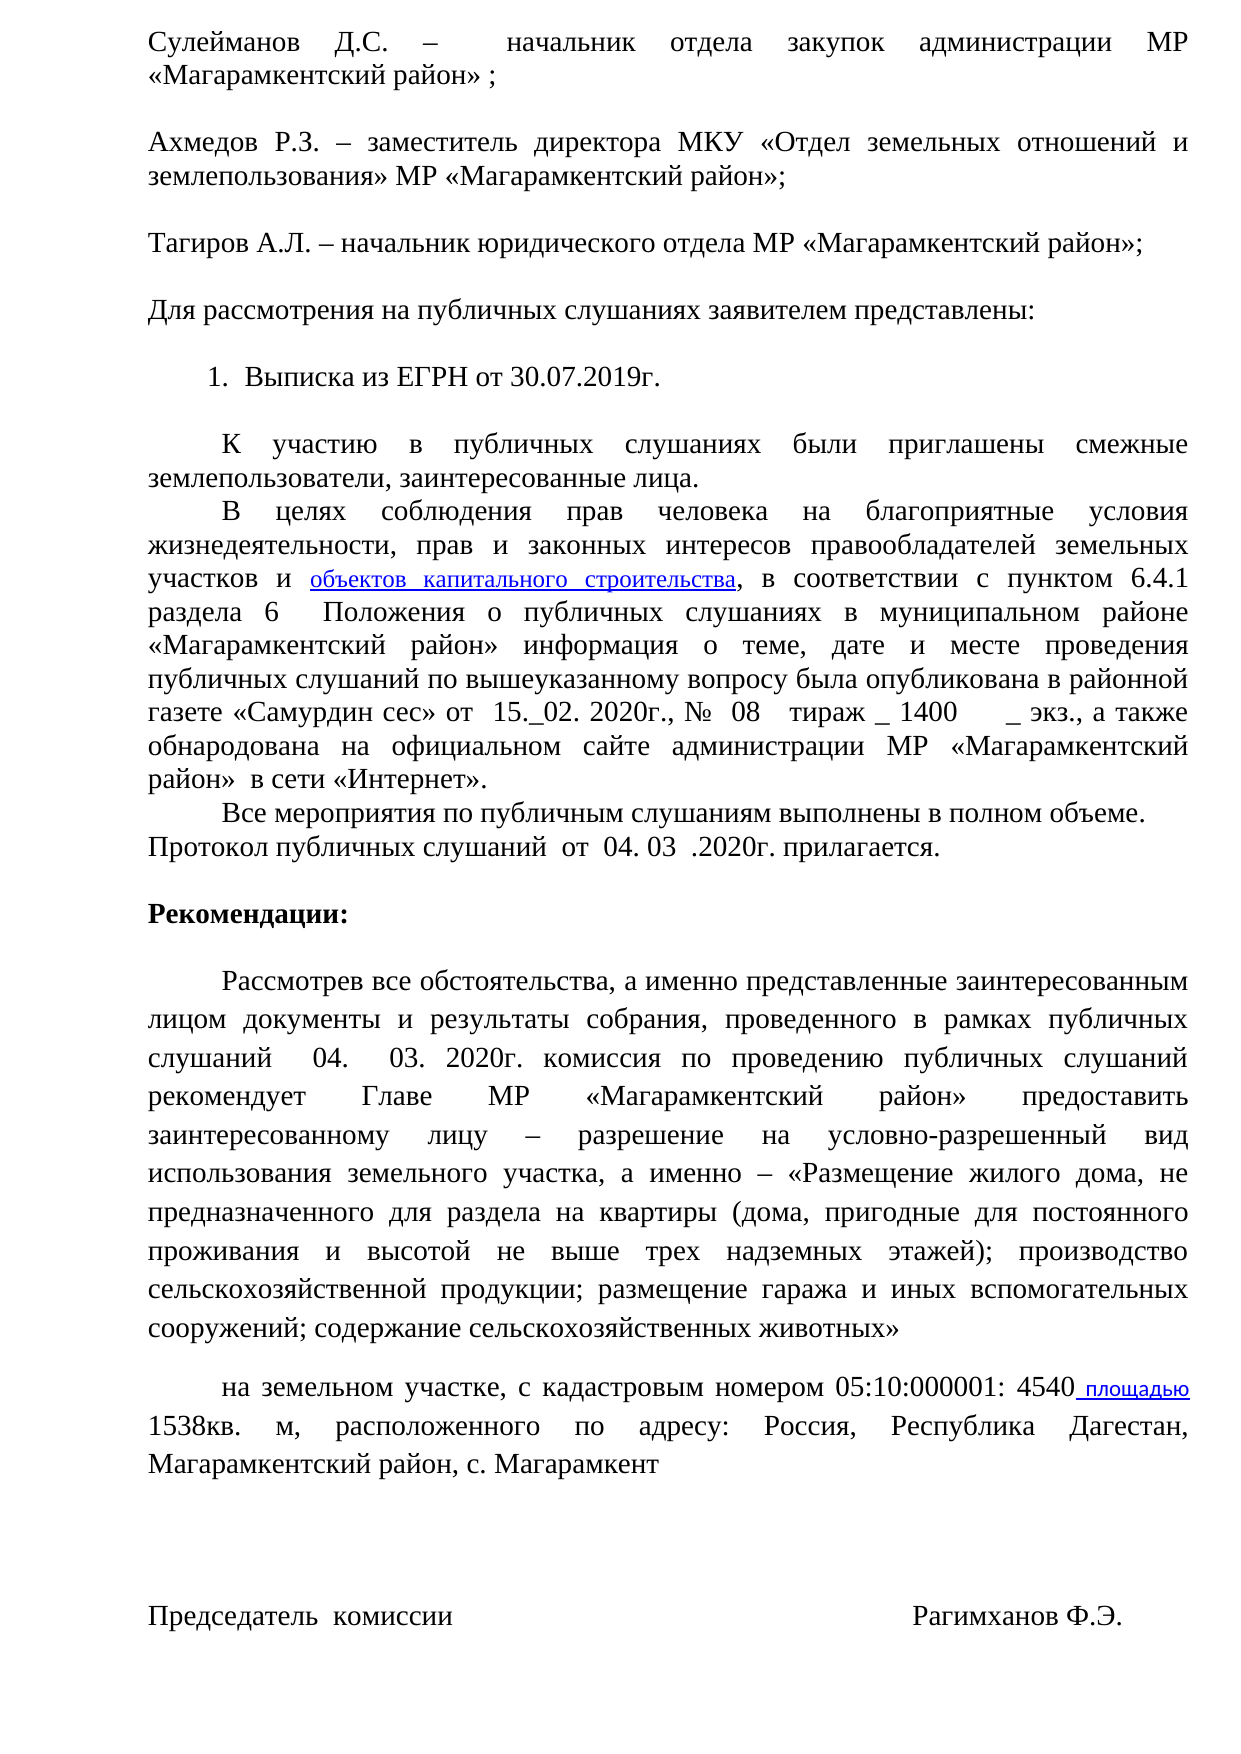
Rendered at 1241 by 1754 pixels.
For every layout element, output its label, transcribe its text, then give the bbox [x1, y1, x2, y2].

text Председатель комиссии Рагимханов Ф.Э. [148, 1598, 1189, 1632]
text Все мероприятия по публичным слушаниям выполнены в полном объеме. [148, 795, 1189, 829]
text Протокол публичных слушаний от 04. 03 .2020г. прилагается. [148, 829, 1189, 862]
text на земельном участке, с кадастровым номером 05:10:000001: 4540 площадью 1538кв. м, расположенного по адресу: Россия, Республика Дагестан, Магарамкентский район, с. Магарамкент [148, 1369, 1189, 1480]
text К участию в публичных слушаниях были приглашены смежные землепользователи, заинтересованные лица. [148, 426, 1189, 493]
text Сулейманов Д.С. – начальник отдела закупок администрации МР «Магарамкентский район» ; [148, 24, 1189, 91]
text Рекомендации: [148, 896, 1189, 929]
text Рассмотрев все обстоятельства, а именно представленные заинтересованным лицом документы и результаты собрания, проведенного в рамках публичных слушаний 04. 03. 2020г. комиссия по проведению публичных слушаний рекомендует Главе МР «Магарамкентский район» предоставить заинтересованному лицу – разрешение на условно-разрешенный вид использования земельного участка, а именно – «Размещение жилого дома, не предназначенного для раздела на квартиры (дома, пригодные для постоянного проживания и высотой не выше трех надземных этажей); производство сельскохозяйственной продукции; размещение гаража и иных вспомогательных сооружений; содержание сельскохозяйственных животных» [148, 963, 1189, 1343]
text Тагиров А.Л. – начальник юридического отдела МР «Магарамкентский район»; [148, 225, 1189, 258]
text Для рассмотрения на публичных слушаниях заявителем представлены: [148, 292, 1189, 326]
text В целях соблюдения прав человека на благоприятные условия жизнедеятельности, прав и законных интересов правообладателей земельных участков и объектов капитального строительства, в соответствии с пунктом 6.4.1 раздела 6 Положения о публичных слушаниях в муниципальном районе «Магарамкентский район» информация о теме, дате и месте проведения публичных слушаний по вышеуказанному вопросу была опубликована в районной газете «Самурдин сес» от 15._02. 2020г., № 08 тираж _ 1400 _ экз., а также обнародована на официальном сайте администрации МР «Магарамкентский район» в сети «Интернет». [148, 493, 1189, 795]
text Ахмедов Р.З. – заместитель директора МКУ «Отдел земельных отношений и землепользования» МР «Магарамкентский район»; [148, 124, 1189, 191]
list Выписка из ЕГРН от 30.07.2019г. [207, 359, 1189, 393]
